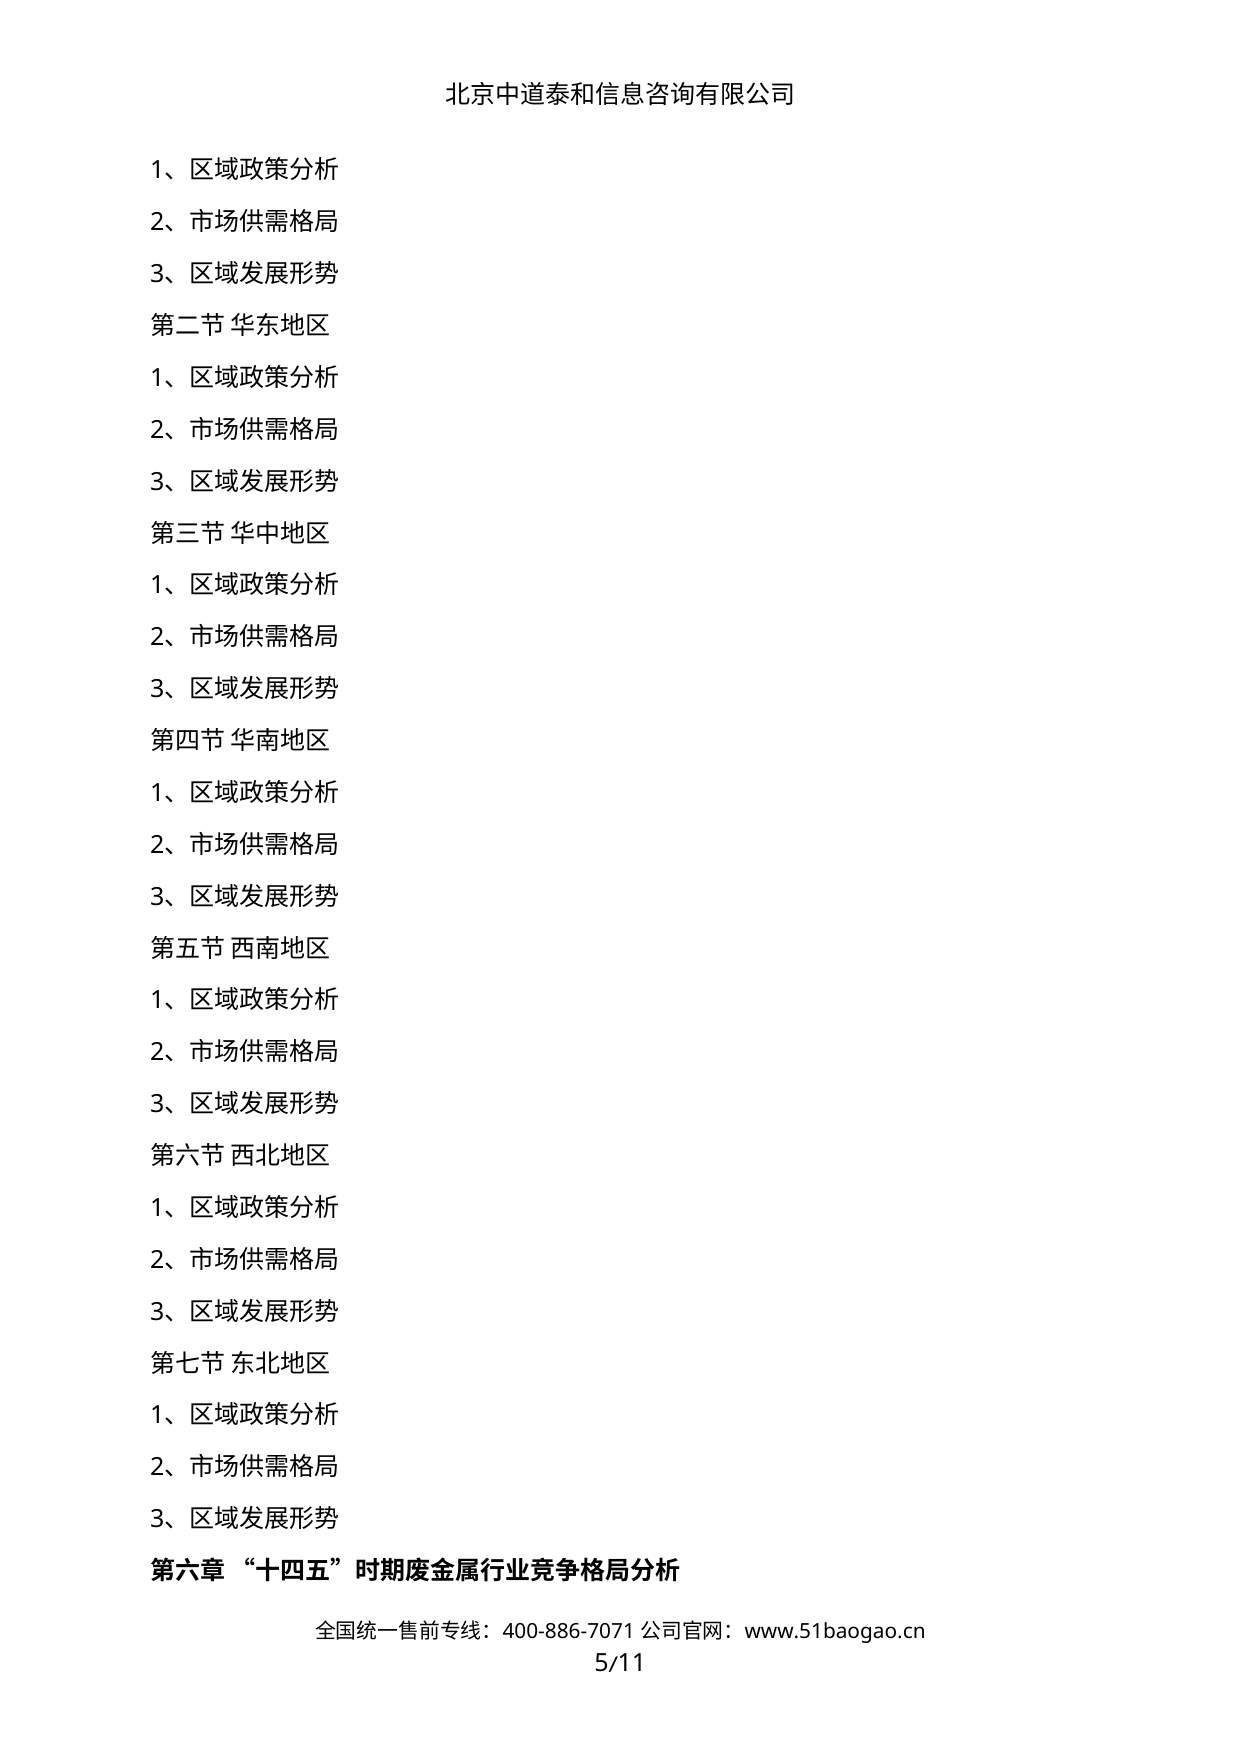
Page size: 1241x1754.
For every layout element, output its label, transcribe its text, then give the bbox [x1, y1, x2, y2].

text 第六章 “十四五”时期废金属行业竞争格局分析 [150, 1551, 1090, 1587]
text 2、市场供需格局 [150, 824, 1090, 861]
text 3、区域发展形势 [150, 461, 1090, 497]
text 1、区域政策分析 [150, 1187, 1090, 1224]
text 3、区域发展形势 [150, 254, 1090, 290]
text 第五节 西南地区 [150, 928, 1090, 964]
text 1、区域政策分析 [150, 357, 1090, 394]
text 2、市场供需格局 [150, 1447, 1090, 1483]
text 2、市场供需格局 [150, 409, 1090, 446]
text 1、区域政策分析 [150, 565, 1090, 601]
text 2、市场供需格局 [150, 617, 1090, 653]
text 第三节 华中地区 [150, 513, 1090, 549]
text 1、区域政策分析 [150, 980, 1090, 1016]
text 2、市场供需格局 [150, 202, 1090, 238]
text 第六节 西北地区 [150, 1136, 1090, 1172]
text 3、区域发展形势 [150, 1291, 1090, 1327]
text 2、市场供需格局 [150, 1032, 1090, 1068]
text 3、区域发展形势 [150, 669, 1090, 705]
text 1、区域政策分析 [150, 772, 1090, 809]
text 第二节 华东地区 [150, 306, 1090, 342]
text 3、区域发展形势 [150, 1084, 1090, 1120]
text 1、区域政策分析 [150, 150, 1090, 186]
text 3、区域发展形势 [150, 1499, 1090, 1535]
text 2、市场供需格局 [150, 1239, 1090, 1276]
text 1、区域政策分析 [150, 1395, 1090, 1431]
text 第四节 华南地区 [150, 721, 1090, 757]
text 第七节 东北地区 [150, 1343, 1090, 1379]
text 3、区域发展形势 [150, 876, 1090, 912]
